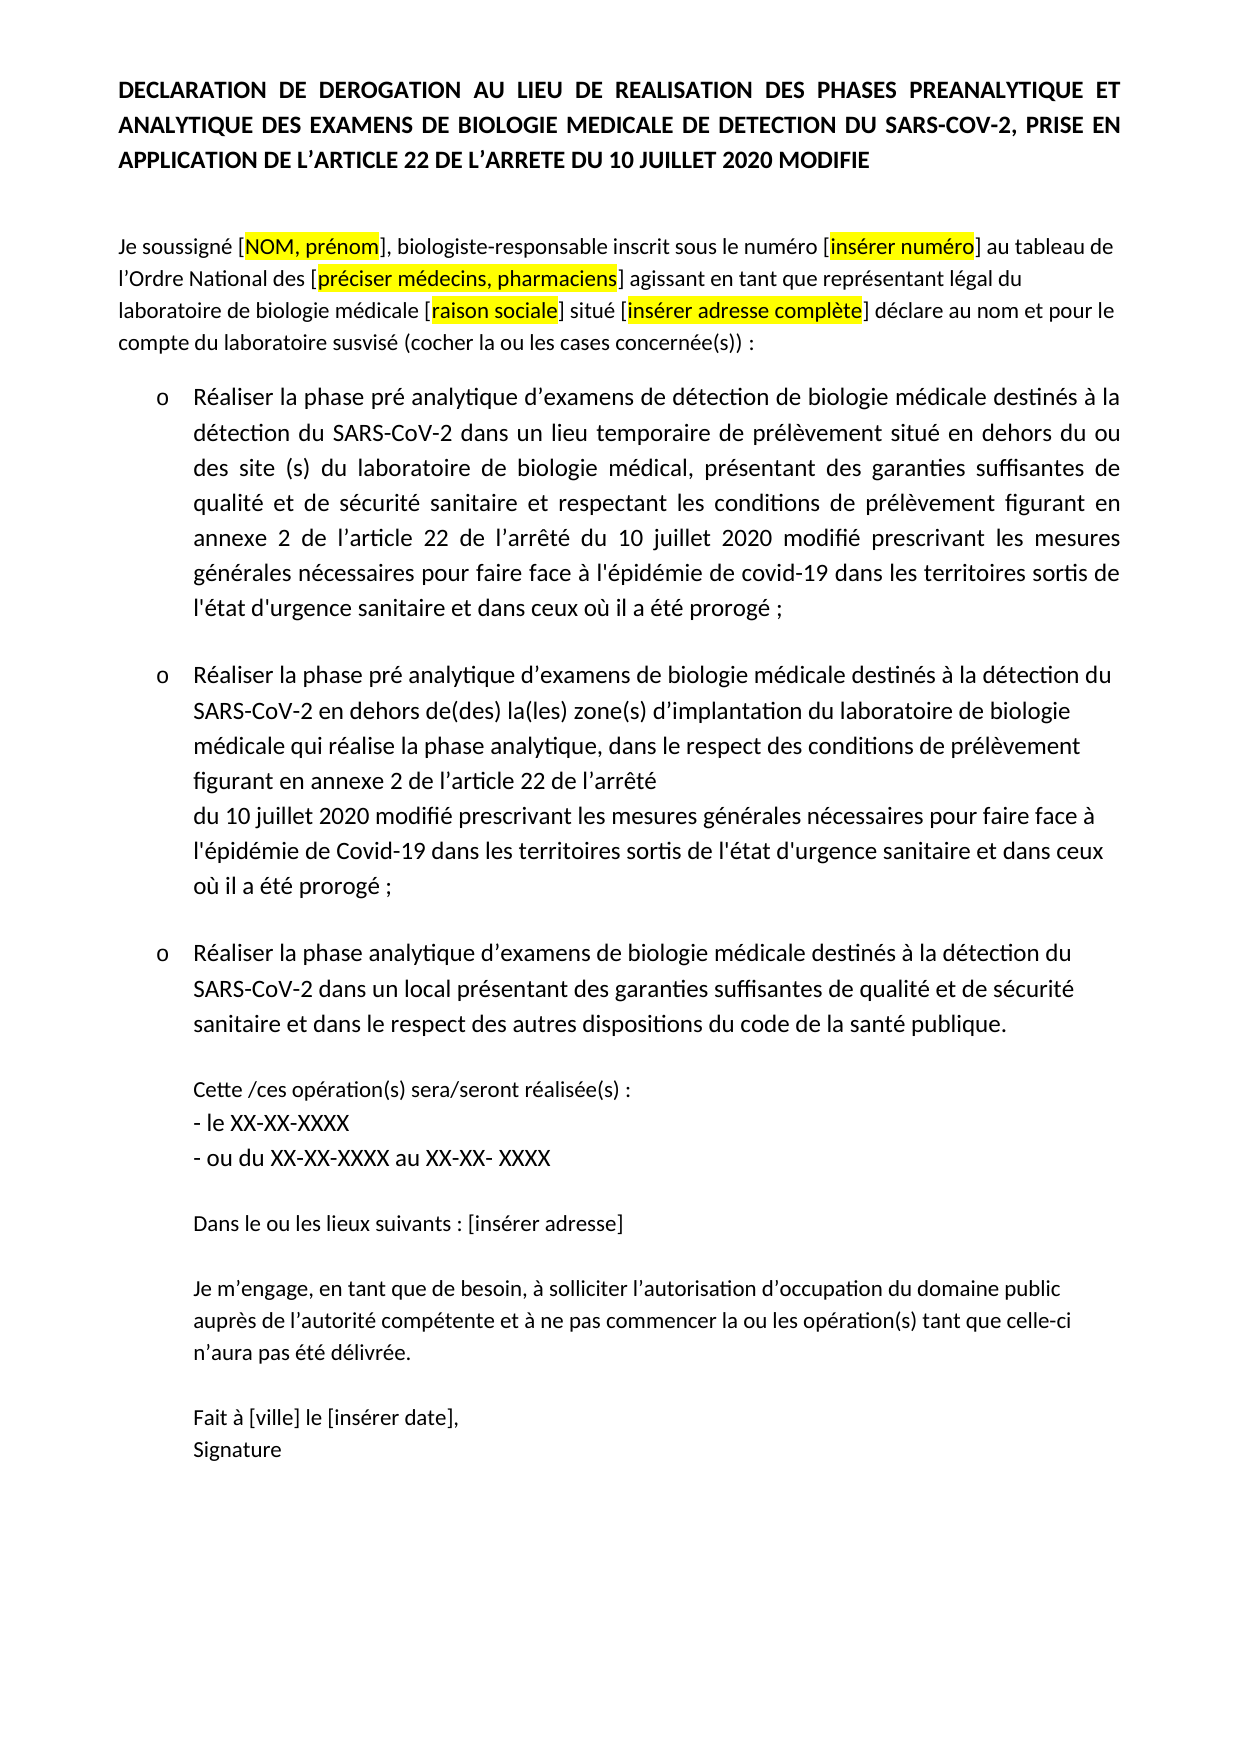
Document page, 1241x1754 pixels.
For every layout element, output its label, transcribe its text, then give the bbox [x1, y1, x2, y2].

list Réaliser la phase analytique d’examens de biologie médicale destinés à la détection du SARS-CoV-2 dans un local présentant des garanties suffisantes de qualité et de sécurité sanitaire et dans le respect des autres dispositions du code de la santé publique. [156, 937, 1122, 1038]
text DECLARATION DE DEROGATION AU LIEU DE REALISATION DES PHASES PREANALYTIQUE ET ANALYTIQUE DES EXAMENS DE BIOLOGIE MEDICALE DE DETECTION DU SARS-COV-2, PRISE EN APPLICATION DE L’ARTICLE 22 DE L’ARRETE DU 10 JUILLET 2020 MODIFIE [118, 74, 1122, 174]
text Je soussigné [NOM, prénom], biologiste-responsable inscrit sous le numéro [insérer numéro] au tableau de l’Ordre National des [préciser médecins, pharmaciens] agissant en tant que représentant légal du laboratoire de biologie médicale [raison sociale] situé [insérer adresse complète] déclare au nom et pour le compte du laboratoire susvisé (cocher la ou les cases concernée(s)) : [118, 200, 1122, 356]
list Dans le ou les lieux suivants : [insérer adresse] [193, 1177, 1122, 1238]
list Réaliser la phase pré analytique d’examens de détection de biologie médicale destinés à la détection du SARS-CoV-2 dans un lieu temporaire de prélèvement situé en dehors du ou des site (s) du laboratoire de biologie médical, présentant des garanties suffisantes de qualité et de sécurité sanitaire et respectant les conditions de prélèvement figurant en annexe 2 de l’article 22 de l’arrêté du 10 juillet 2020 modifié prescrivant les mesures générales nécessaires pour faire face à l'épidémie de covid-19 dans les territoires sortis de l'état d'urgence sanitaire et dans ceux où il a été prorogé ; [156, 381, 1122, 623]
list Je m’engage, en tant que de besoin, à solliciter l’autorisation d’occupation du domaine public auprès de l’autorité compétente et à ne pas commencer la ou les opération(s) tant que celle-ci n’aura pas été délivrée. [193, 1242, 1122, 1366]
list Cette /ces opération(s) sera/seront réalisée(s) : - le XX-XX-XXXX - ou du XX-XX-XXXX au XX-XX- XXXX [193, 1043, 1122, 1173]
list Réaliser la phase pré analytique d’examens de biologie médicale destinés à la détection du SARS-CoV-2 en dehors de(des) la(les) zone(s) d’implantation du laboratoire de biologie médicale qui réalise la phase analytique, dans le respect des conditions de prélèvement figurant en annexe 2 de l’article 22 de l’arrêté du 10 juillet 2020 modifié prescrivant les mesures générales nécessaires pour faire face à l'épidémie de Covid-19 dans les territoires sortis de l'état d'urgence sanitaire et dans ceux où il a été prorogé ; [156, 659, 1122, 900]
list Fait à [ville] le [insérer date], Signature [193, 1371, 1122, 1463]
